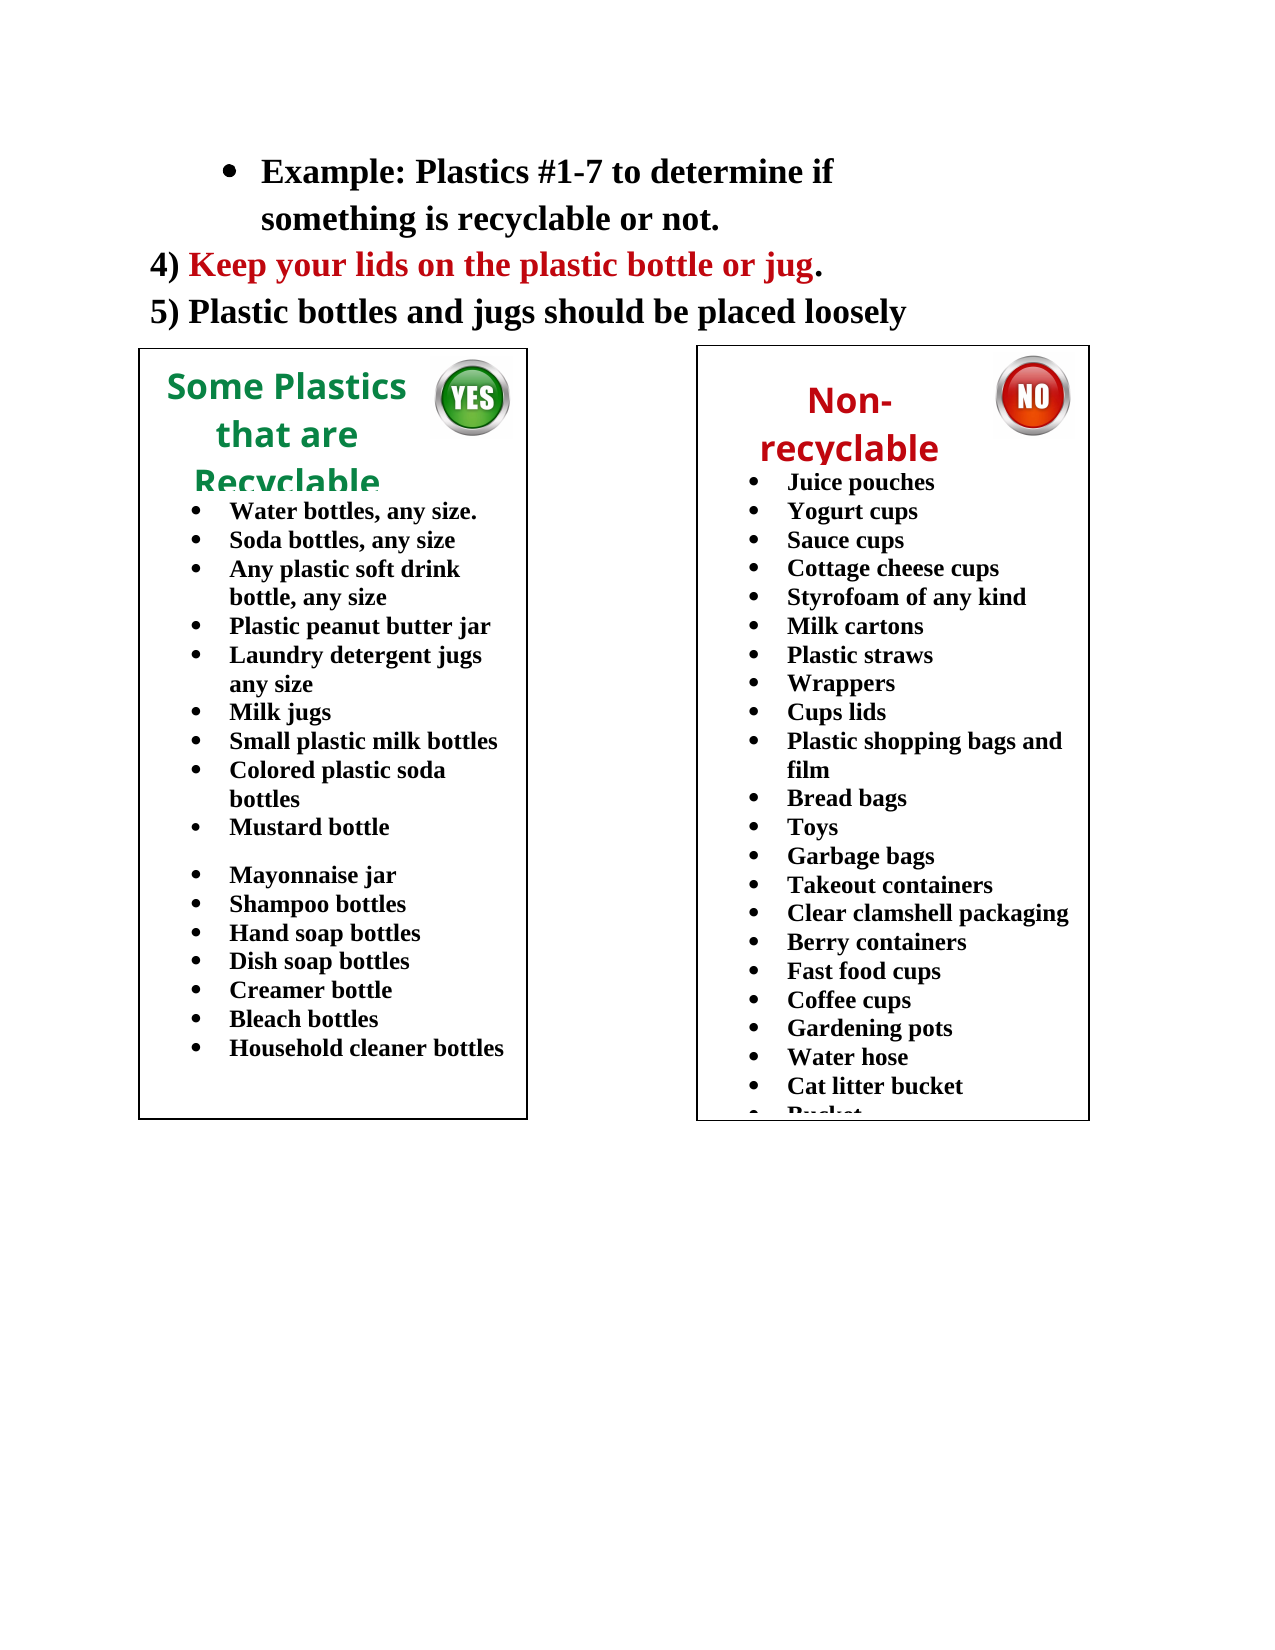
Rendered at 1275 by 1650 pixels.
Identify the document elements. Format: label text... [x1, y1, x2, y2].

list Example: Plastics #1-7 to determine if [223, 150, 1125, 191]
list 5) Plastic bottles and jugs should be placed loosely [150, 291, 1125, 331]
picture [993, 352, 1075, 439]
list something is recyclable or not. [261, 197, 1125, 238]
picture [430, 356, 513, 439]
text 4) Keep your lids on the plastic bottle or jug. [150, 244, 1125, 284]
